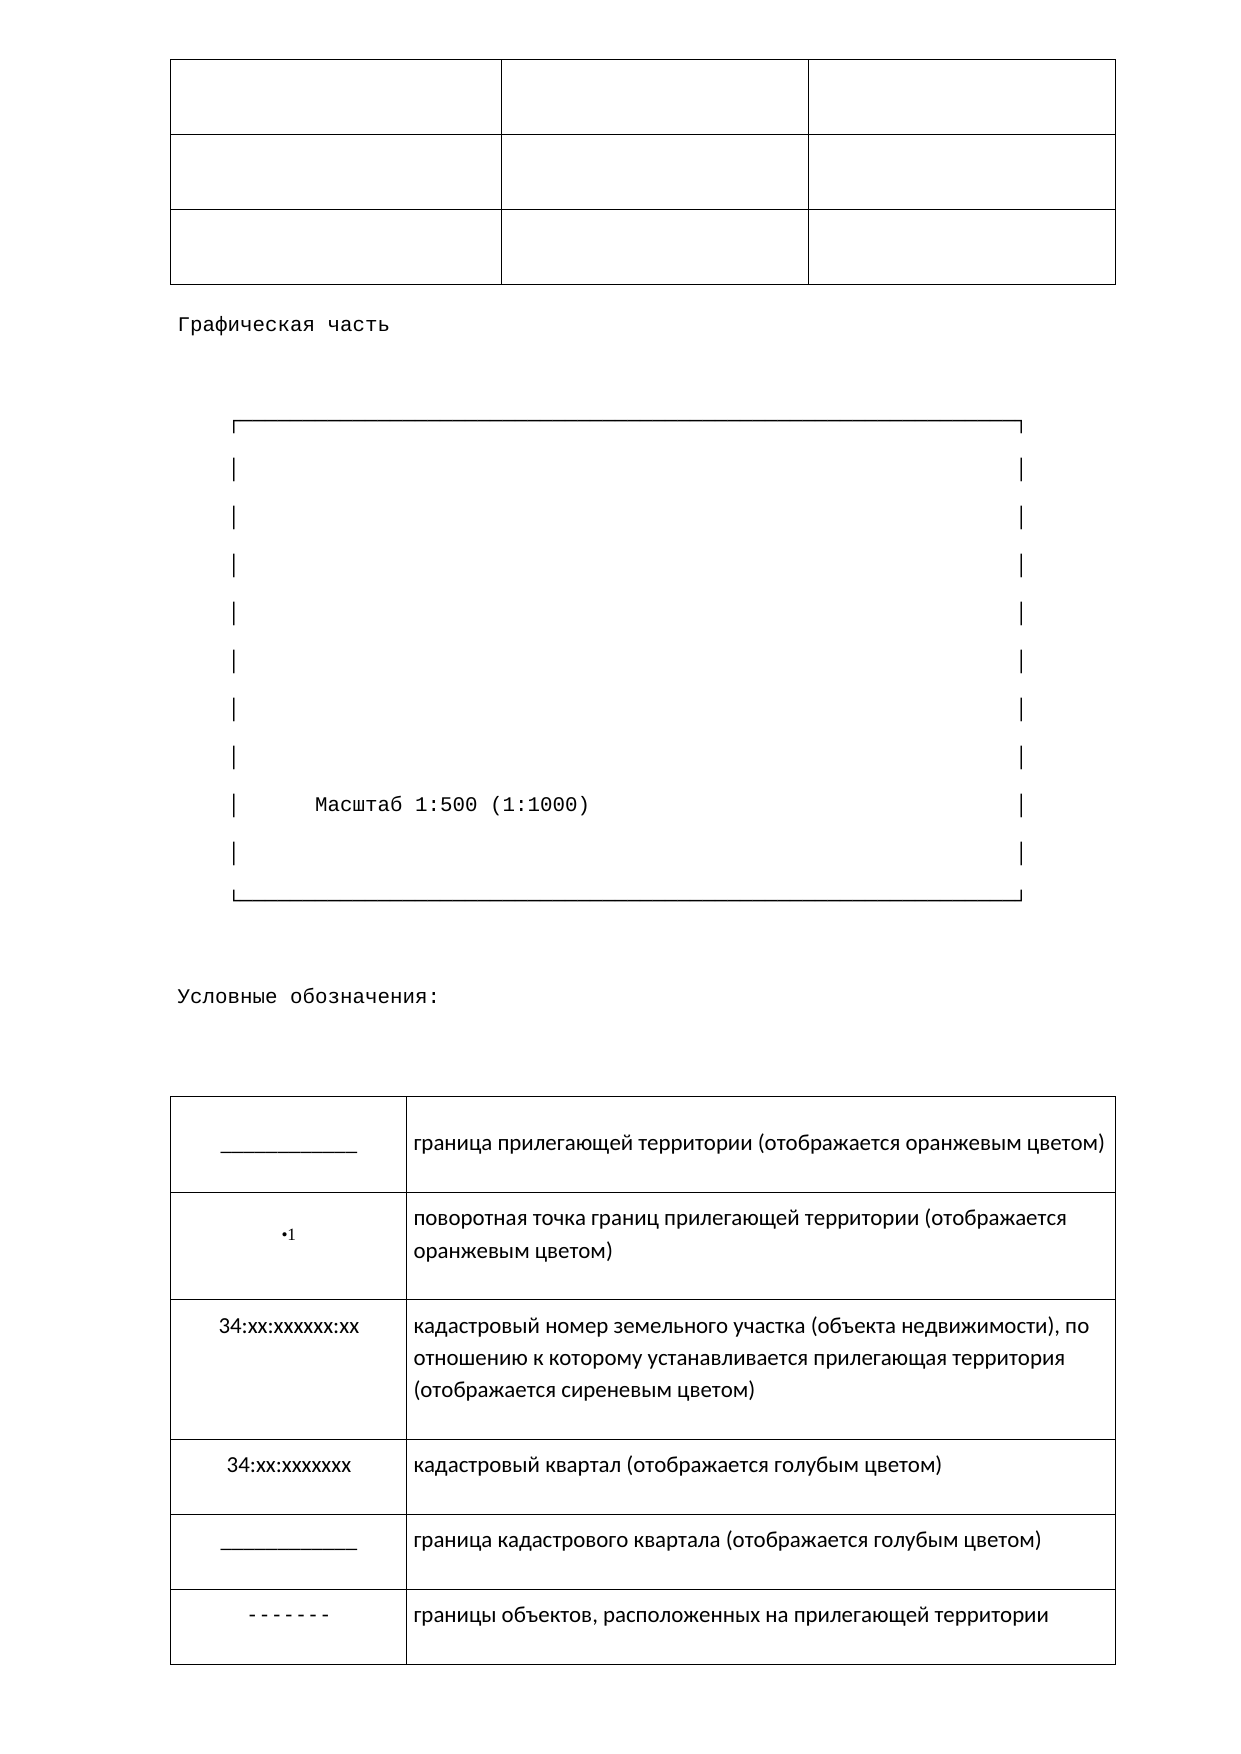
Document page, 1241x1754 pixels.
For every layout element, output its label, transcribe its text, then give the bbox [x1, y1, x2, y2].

table_cell [502, 210, 808, 284]
table_header ____________ [171, 1097, 406, 1192]
text ┌──────────────────────────────────────────────────────────────┐ [177, 410, 1152, 434]
table_cell ____________ [171, 1515, 406, 1588]
table_cell 34:хх:ххххххх [171, 1440, 406, 1513]
text │ │ [177, 602, 1152, 626]
text Графическая часть [177, 314, 1152, 338]
table_cell граница кадастрового квартала (отображается голубым цветом) [407, 1515, 1115, 1588]
text └──────────────────────────────────────────────────────────────┘ [177, 890, 1152, 914]
table_cell кадастровый номер земельного участка (объекта недвижимости), по отношению к которому устанавливается прилегающая территория (отображается сиреневым цветом) [407, 1300, 1115, 1438]
table_cell [171, 135, 501, 209]
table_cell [407, 1590, 1115, 1663]
table_cell [809, 135, 1115, 209]
table_header граница прилегающей территории (отображается оранжевым цветом) [407, 1097, 1115, 1192]
table_cell - - - - - - - [171, 1590, 406, 1663]
text │ │ [177, 554, 1152, 578]
table_cell [809, 210, 1115, 284]
text │ Масштаб 1:500 (1:1000) │ [177, 794, 1152, 818]
table_cell поворотная точка границ прилегающей территории (отображается оранжевым цветом) [407, 1193, 1115, 1299]
text │ │ [177, 746, 1152, 770]
text │ │ [177, 698, 1152, 722]
table_cell [171, 210, 501, 284]
text │ │ [177, 458, 1152, 482]
table_cell [171, 1193, 406, 1299]
text │ │ [177, 506, 1152, 530]
table_cell [171, 60, 501, 134]
table_cell [502, 60, 808, 134]
table_cell [809, 60, 1115, 134]
table_cell кадастровый квартал (отображается голубым цветом) [407, 1440, 1115, 1513]
table_cell 34:хх:хххххх:хх [171, 1300, 406, 1438]
text │ │ [177, 650, 1152, 674]
text │ │ [177, 842, 1152, 866]
table_cell [502, 135, 808, 209]
text Условные обозначения: [177, 986, 1152, 1010]
